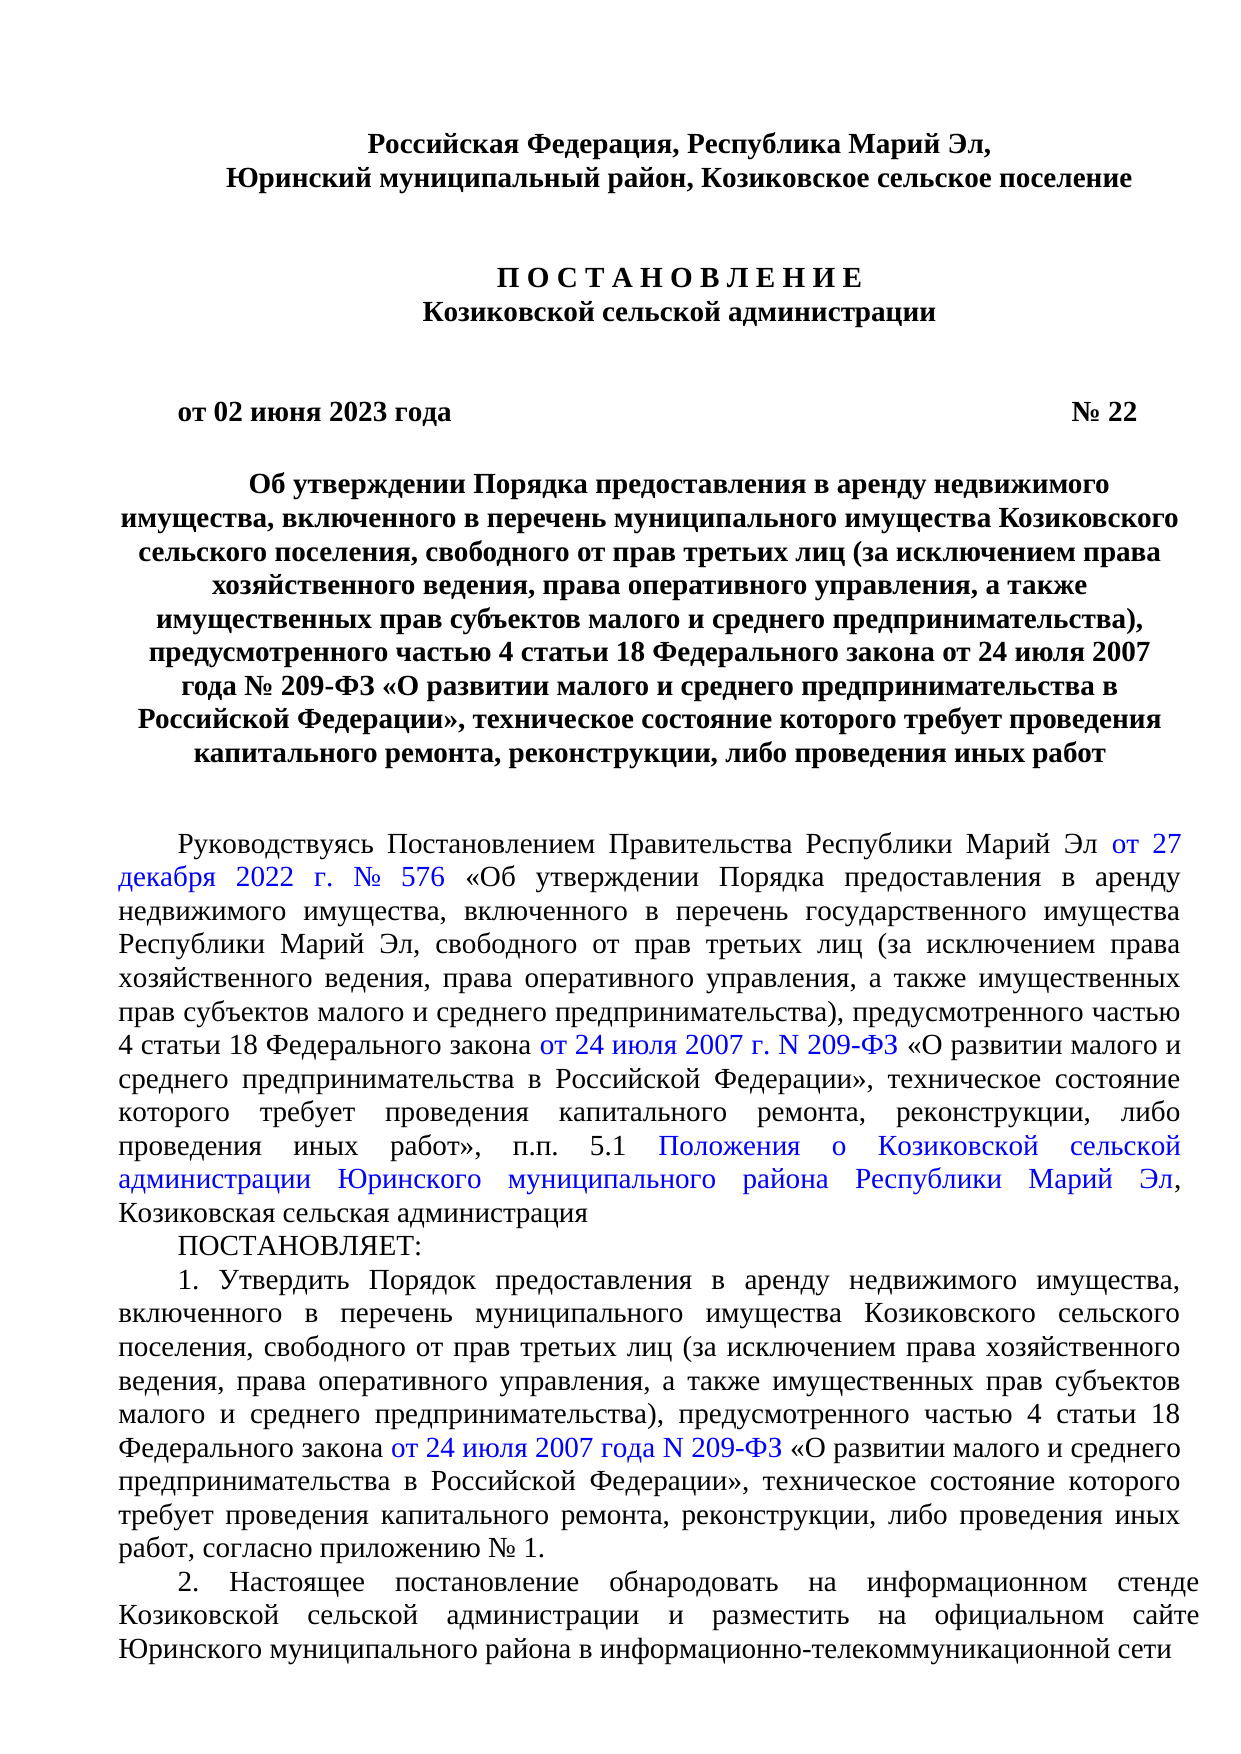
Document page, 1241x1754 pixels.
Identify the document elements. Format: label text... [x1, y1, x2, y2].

text Козиковской сельской администрации [118, 294, 1181, 327]
text 1. Утвердить Порядок предоставления в аренду недвижимого имущества, включенного в перечень муниципального имущества Козиковского сельского поселения, свободного от прав третьих лиц (за исключением права хозяйственного ведения, права оперативного управления, а также имущественных прав субъектов малого и среднего предпринимательства), предусмотренного частью 4 статьи 18 Федерального закона от 24 июля 2007 года N 209-ФЗ «О развитии малого и среднего предпринимательства в Российской Федерации», техническое состояние которого требует проведения капитального ремонта, реконструкции, либо проведения иных работ, согласно приложению № 1. [118, 1262, 1181, 1564]
text П О С Т А Н О В Л Е Н И Е [118, 260, 1181, 294]
text Российская Федерация, Республика Марий Эл, [118, 126, 1181, 160]
text 2. Настоящее постановление обнародовать на информационном стенде Козиковской сельской администрации и разместить на официальном сайте Юринского муниципального района в информационно-телекоммуникационной сети [118, 1564, 1200, 1664]
text ПОСТАНОВЛЯЕТ: [118, 1228, 1181, 1262]
text от 02 июня 2023 года № 22 [118, 394, 1181, 428]
text Об утверждении Порядка предоставления в аренду недвижимого имущества, включенного в перечень муниципального имущества Козиковского сельского поселения, свободного от прав третьих лиц (за исключением права хозяйственного ведения, права оперативного управления, а также имущественных прав субъектов малого и среднего предпринимательства), предусмотренного частью 4 статьи 18 Федерального закона от 24 июля 2007 года № 209-ФЗ «О развитии малого и среднего предпринимательства в Российской Федерации», техническое состояние которого требует проведения капитального ремонта, реконструкции, либо проведения иных работ [118, 467, 1181, 768]
text Юринский муниципальный район, Козиковское сельское поселение [118, 160, 1181, 193]
text Руководствуясь Постановлением Правительства Республики Марий Эл от 27 декабря 2022 г. № 576 «Об утверждении Порядка предоставления в аренду недвижимого имущества, включенного в перечень государственного имущества Республики Марий Эл, свободного от прав третьих лиц (за исключением права хозяйственного ведения, права оперативного управления, а также имущественных прав субъектов малого и среднего предпринимательства), предусмотренного частью 4 статьи 18 Федерального закона от 24 июля 2007 г. N 209-ФЗ «О развитии малого и среднего предпринимательства в Российской Федерации», техническое состояние которого требует проведения капитального ремонта, реконструкции, либо проведения иных работ», п.п. 5.1 Положения о Козиковской сельской администрации Юринского муниципального района Республики Марий Эл, Козиковская сельская администрация [118, 826, 1181, 1228]
